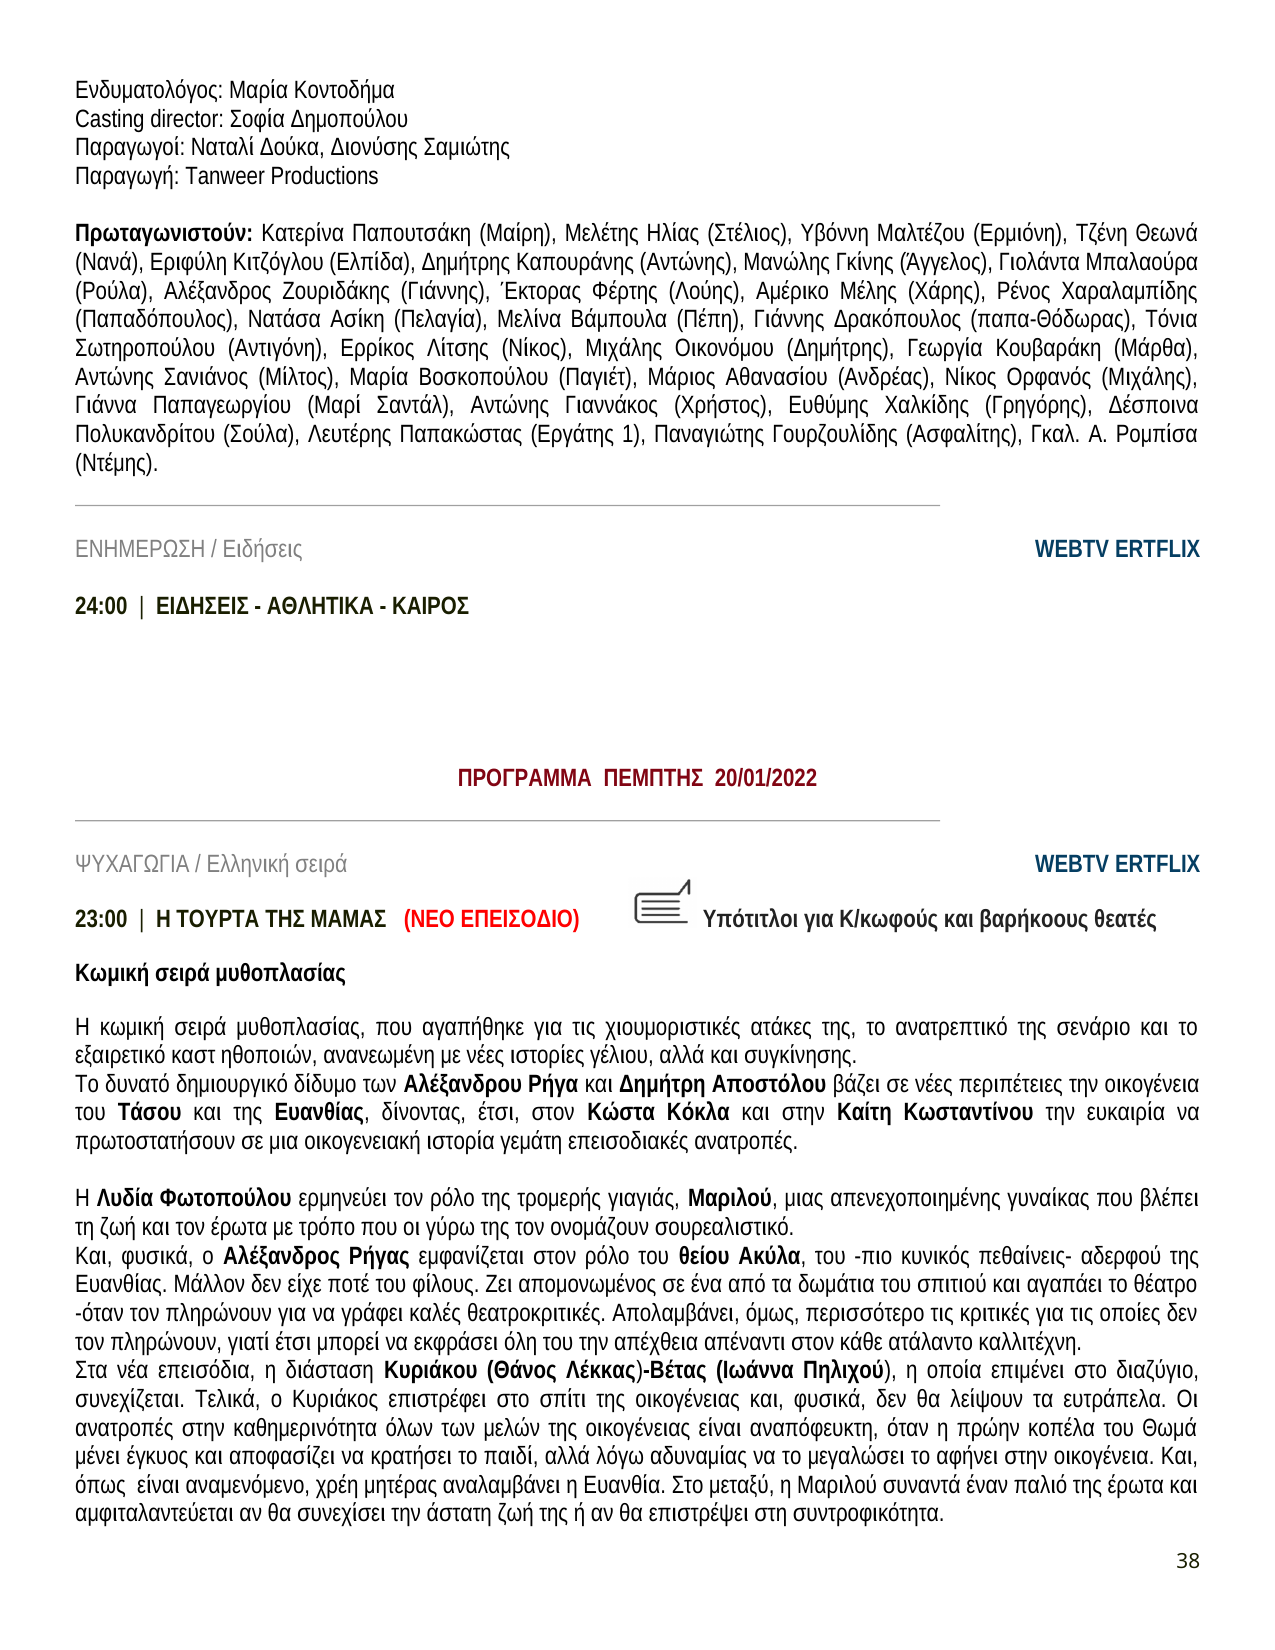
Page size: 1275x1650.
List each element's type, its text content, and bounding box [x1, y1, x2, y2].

table_header WEBTV ERTFLIX [638, 849, 1200, 877]
text Κωμική σειρά μυθοπλασίας [75, 958, 1200, 986]
text Η κωμική σειρά μυθοπλασίας, που αγαπήθηκε για τις χιουμοριστικές ατάκες της, το ανατρεπτικό της σενάριο και το εξαιρετικό καστ ηθοποιών, ανανεωμένη με νέες ιστορίες γέλιου, αλλά και συγκίνησης. [75, 1011, 1200, 1069]
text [75, 75, 1200, 218]
text Και, φυσικά, ο Αλέξανδρος Ρήγας εμφανίζεται στον ρόλο του θείου Ακύλα, του -πιο κυνικός πεθαίνεις- αδερφού της Ευανθίας. Μάλλον δεν είχε ποτέ του φίλους. Ζει απομονωμένος σε ένα από τα δωμάτια του σπιτιού και αγαπάει το θέατρο -όταν τον πληρώνουν για να γράφει καλές θεατροκριτικές. Απολαμβάνει, όμως, περισσότερο τις κριτικές για τις οποίες δεν τον πληρώνουν, γιατί έτσι μπορεί να εκφράσει όλη του την απέχθεια απέναντι στον κάθε ατάλαντο καλλιτέχνη. [75, 1241, 1200, 1355]
text 24:00 | ΕΙΔΗΣΕΙΣ - ΑΘΛΗΤΙΚΑ - ΚΑΙΡΟΣ [75, 562, 1200, 619]
table_header ΨΥΧΑΓΩΓΙΑ / Ελληνική σειρά [75, 849, 637, 877]
text 23:00 | Η ΤΟΥΡΤΑ ΤΗΣ ΜΑΜΑΣ (ΝΕΟ ΕΠΕΙΣΟΔΙΟ) Υπότιτλοι για K/κωφούς και βαρήκοους θεατές [75, 877, 1200, 933]
picture [629, 878, 697, 928]
text Η Λυδία Φωτοπούλου ερμηνεύει τον ρόλο της τρομερής γιαγιάς, Μαριλού, μιας απενεχοποιημένης γυναίκας που βλέπει τη ζωή και τον έρωτα με τρόπο που οι γύρω της τον ονομάζουν σουρεαλιστικό. [75, 1183, 1200, 1241]
text Το δυνατό δημιουργικό δίδυμο των Αλέξανδρου Ρήγα και Δημήτρη Αποστόλου βάζει σε νέες περιπέτειες την οικογένεια του Τάσου και της Ευανθίας, δίνοντας, έτσι, στον Κώστα Κόκλα και στην Καίτη Κωσταντίνου την ευκαιρία να πρωτοστατήσουν σε μια οικογενειακή ιστορία γεμάτη επεισοδιακές ανατροπές. [75, 1069, 1200, 1155]
text Πρωταγωνιστούν: Κατερίνα Παπουτσάκη (Μαίρη), Μελέτης Ηλίας (Στέλιος), Υβόννη Μαλτέζου (Ερμιόνη), Τζένη Θεωνά (Νανά), Εριφύλη Κιτζόγλου (Ελπίδα), Δημήτρης Καπουράνης (Αντώνης), Μανώλης Γκίνης (Άγγελος), Γιολάντα Μπαλαούρα (Ρούλα), Αλέξανδρος Ζουριδάκης (Γιάννης), Έκτορας Φέρτης (Λούης), Αμέρικο Μέλης (Χάρης), Ρένος Χαραλαμπίδης (Παπαδόπουλος), Νατάσα Ασίκη (Πελαγία), Μελίνα Βάμπουλα (Πέπη), Γιάννης Δρακόπουλος (παπα-Θόδωρας), Τόνια Σωτηροπούλου (Αντιγόνη), Ερρίκος Λίτσης (Νίκος), Μιχάλης Οικονόμου (Δημήτρης), Γεωργία Κουβαράκη (Μάρθα), Αντώνης Σανιάνος (Μίλτος), Μαρία Βοσκοπούλου (Παγιέτ), Mάριος Αθανασίου (Ανδρέας), Νίκος Ορφανός (Μιχάλης), Γιάννα Παπαγεωργίου (Μαρί Σαντάλ), Αντώνης Γιαννάκος (Χρήστος), Ευθύμης Χαλκίδης (Γρηγόρης), Δέσποινα Πολυκανδρίτου (Σούλα), Λευτέρης Παπακώστας (Εργάτης 1), Παναγιώτης Γουρζουλίδης (Ασφαλίτης), Γκαλ. Α. Ρομπίσα (Ντέμης). [75, 218, 1200, 476]
table_header ΕΝΗΜΕΡΩΣΗ / Ειδήσεις [75, 534, 637, 562]
text Στα νέα επεισόδια, η διάσταση Κυριάκου (Θάνος Λέκκας)-Βέτας (Ιωάννα Πηλιχού), η οποία επιμένει στο διαζύγιο, συνεχίζεται. Τελικά, ο Κυριάκος επιστρέφει στο σπίτι της οικογένειας και, φυσικά, δεν θα λείψουν τα ευτράπελα. Οι ανατροπές στην καθημερινότητα όλων των μελών της οικογένειας είναι αναπόφευκτη, όταν η πρώην κοπέλα του Θωμά μένει έγκυος και αποφασίζει να κρατήσει το παιδί, αλλά λόγω αδυναμίας να το μεγαλώσει το αφήνει στην οικογένεια. Και, όπως είναι αναμενόμενο, χρέη μητέρας αναλαμβάνει η Ευανθία. Στο μεταξύ, η Μαριλού συναντά έναν παλιό της έρωτα και αμφιταλαντεύεται αν θα συνεχίσει την άστατη ζωή της ή αν θα επιστρέψει στη συντροφικότητα. [75, 1355, 1200, 1527]
table_header WEBTV ERTFLIX [638, 534, 1200, 562]
text ΠΡΟΓΡΑΜΜΑ ΠΕΜΠΤΗΣ 20/01/2022 [75, 763, 1200, 791]
